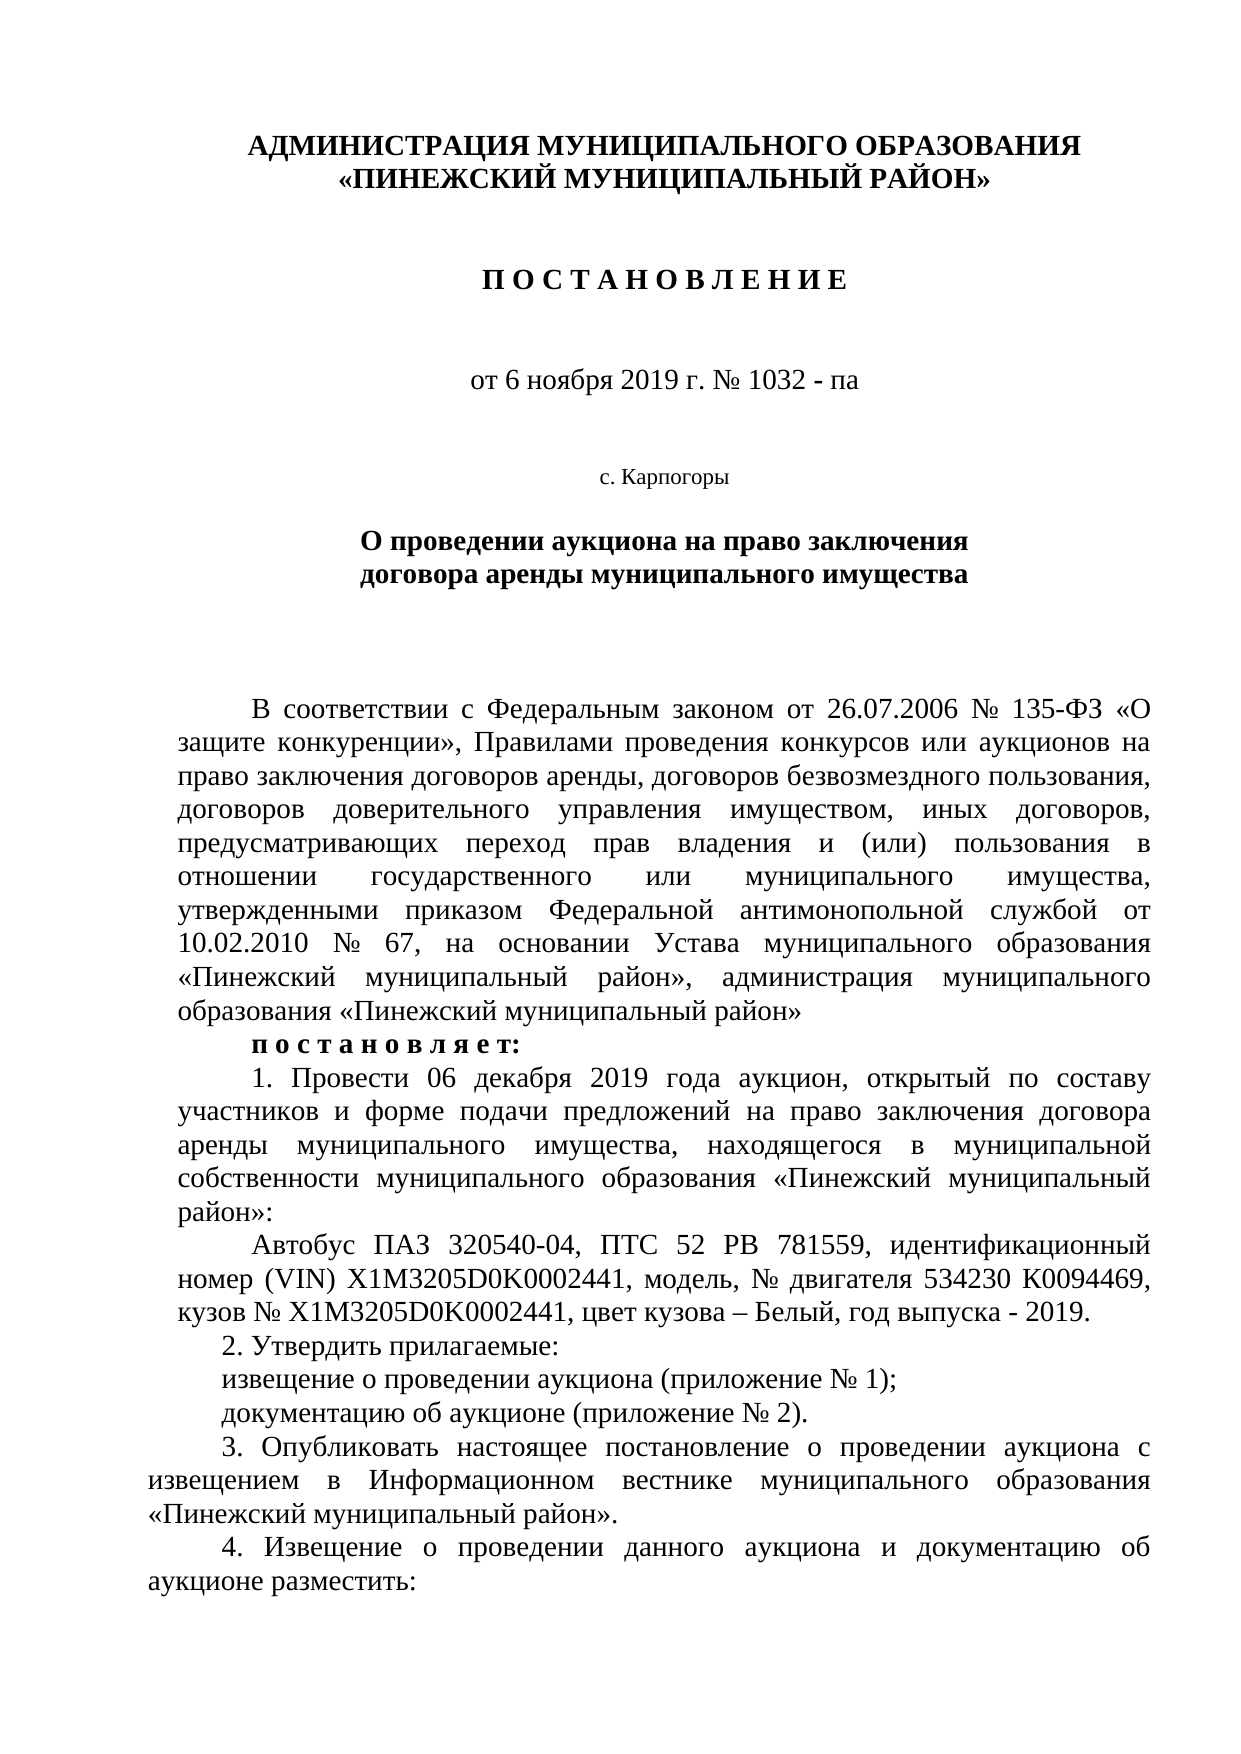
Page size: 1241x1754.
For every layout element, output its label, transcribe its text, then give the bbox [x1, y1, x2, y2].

text п о с т а н о в л я е т: [177, 1026, 1152, 1060]
text АДМИНИСТРАЦИЯ МУНИЦИПАЛЬНОГО ОБРАЗОВАНИЯ [177, 128, 1152, 161]
text 4. Извещение о проведении данного аукциона и документацию об аукционе разместить: [148, 1529, 1152, 1596]
text П О С Т А Н О В Л Е Н И Е [177, 262, 1152, 295]
text документацию об аукционе (приложение № 2). [148, 1395, 1152, 1429]
text с. Карпогоры [177, 463, 1152, 489]
text «ПИНЕЖСКИЙ МУНИЦИПАЛЬНЫЙ РАЙОН» [177, 161, 1152, 195]
text О проведении аукциона на право заключения [177, 523, 1152, 557]
text 3. Опубликовать настоящее постановление о проведении аукциона с извещением в Информационном вестнике муниципального образования «Пинежский муниципальный район». [148, 1429, 1152, 1529]
text от 6 ноября . № 1032 - па [177, 362, 1152, 396]
text Автобус ПАЗ 320540-04, ПТС 52 РВ 781559, идентификационный номер (VIN) X1M3205D0K0002441, модель, № двигателя 534230 К0094469, кузов № X1M3205D0K0002441, цвет кузова – Белый, год выпуска - 2019. [177, 1227, 1152, 1328]
text извещение о проведении аукциона (приложение № 1); [148, 1362, 1152, 1395]
text В соответствии с Федеральным законом от 26.07.2006 № 135-ФЗ «О защите конкуренции», Правилами проведения конкурсов или аукционов на право заключения договоров аренды, договоров безвозмездного пользования, договоров доверительного управления имуществом, иных договоров, предусматривающих переход прав владения и (или) пользования в отношении государственного или муниципального имущества, утвержденными приказом Федеральной антимонопольной службой от 10.02.2010 № 67, на основании Устава муниципального образования «Пинежский муниципальный район», администрация муниципального образования «Пинежский муниципальный район» [177, 691, 1152, 1026]
text 1. Провести 06 декабря 2019 года аукцион, открытый по составу участников и форме подачи предложений на право заключения договора аренды муниципального имущества, находящегося в муниципальной собственности муниципального образования «Пинежский муниципальный район»: [177, 1060, 1152, 1227]
text договора аренды муниципального имущества [177, 557, 1152, 590]
text 2. Утвердить прилагаемые: [148, 1328, 1152, 1362]
